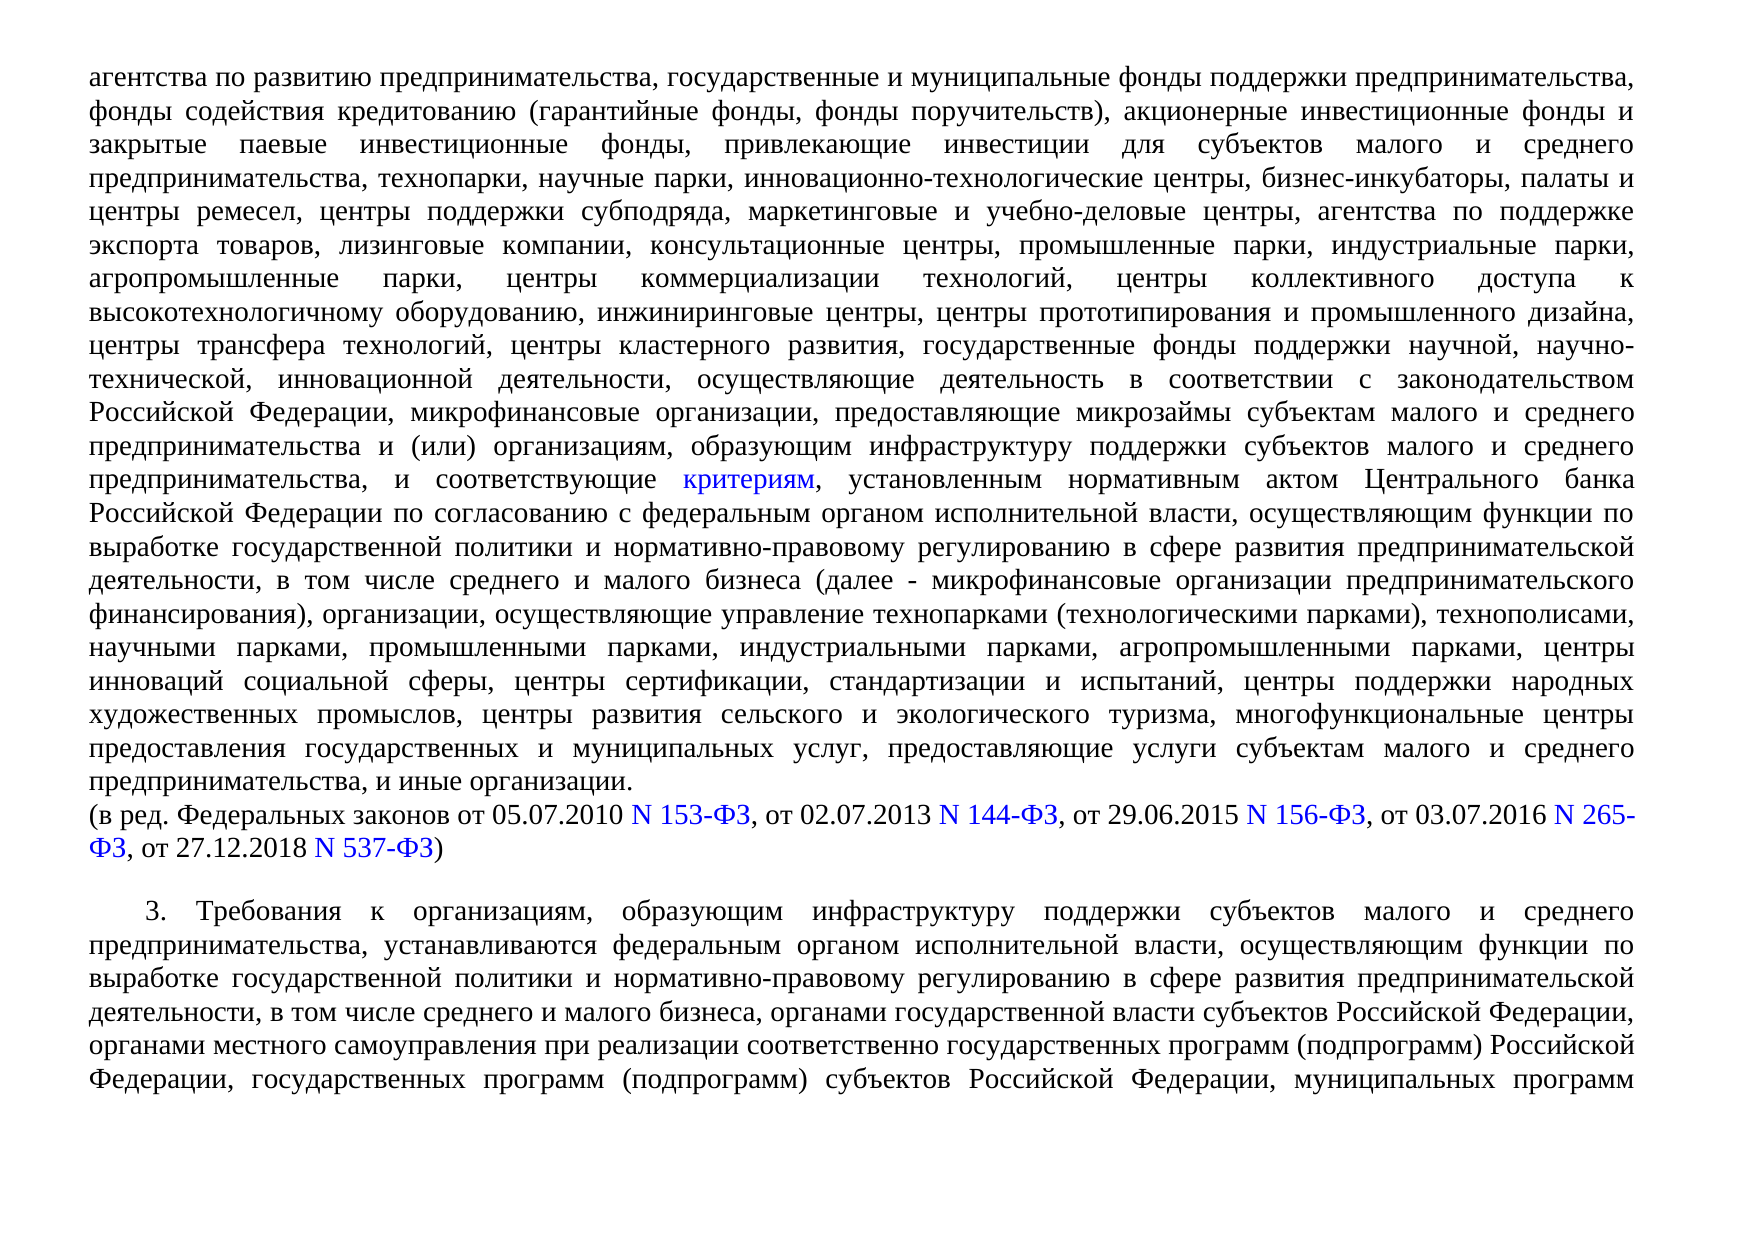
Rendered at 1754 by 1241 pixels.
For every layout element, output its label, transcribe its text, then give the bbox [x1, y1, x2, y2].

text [89, 59, 1636, 797]
text (в ред. Федеральных законов от 05.07.2010 N 153-ФЗ, от 02.07.2013 N 144-ФЗ, от 29.06.2015 N 156-ФЗ, от 03.07.2016 N 265-ФЗ, от 27.12.2018 N 537-ФЗ) [89, 797, 1636, 864]
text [89, 893, 1636, 1094]
